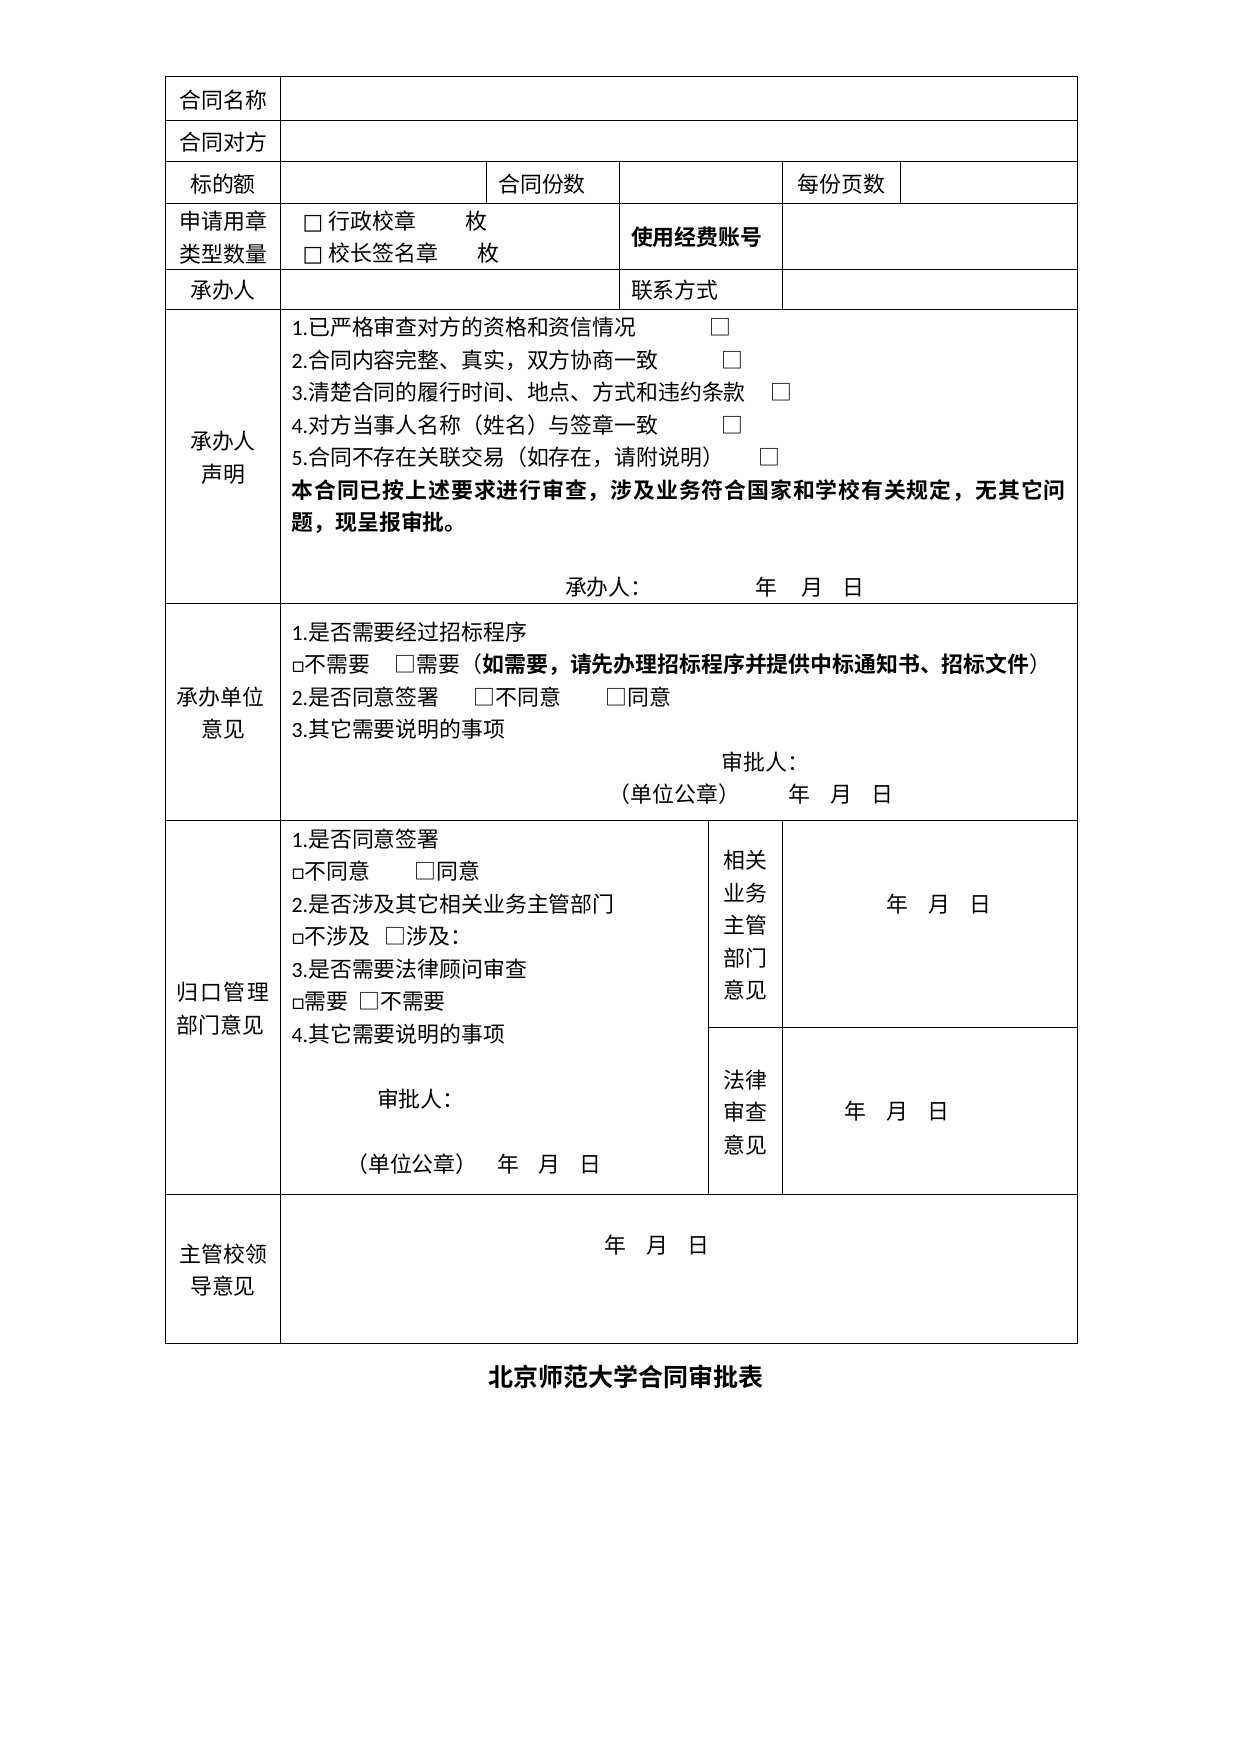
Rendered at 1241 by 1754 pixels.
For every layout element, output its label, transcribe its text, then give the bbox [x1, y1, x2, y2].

table_cell 1.已严格审查对方的资格和资信情况 □ 2.合同内容完整、真实，双方协商一致 □ 3.清楚合同的履行时间、地点、方式和违约条款 □ 4.对方当事人名称（姓名）与签章一致 □ 5.合同不存在关联交易（如存在，请附说明） □ 本合同已按上述要求进行审查，涉及业务符合国家和学校有关规定，无其它问题，现呈报审批。 承办人： 年 月 日 [281, 310, 1077, 602]
table_cell [620, 162, 782, 203]
table_cell 承办人 声明 [166, 310, 280, 602]
table_cell 标的额 [166, 162, 280, 203]
table_header [281, 77, 1077, 120]
table_cell □ 行政校章 枚 □ 校长签名章 枚 [281, 204, 619, 269]
table_cell 主管校领导意见 [166, 1195, 280, 1342]
table_cell 每份页数 [783, 162, 900, 203]
table_cell 法律 审查 意见 [709, 1028, 782, 1194]
table_cell 合同份数 [487, 162, 619, 203]
table_cell 年 月 日 [783, 821, 1077, 1027]
table_cell 使用经费账号 [620, 204, 782, 269]
table_cell [783, 204, 1077, 269]
text 北京师范大学合同审批表 [165, 1343, 1087, 1408]
table_cell 联系方式 [620, 270, 782, 309]
table_cell 申请用章类型数量 [166, 204, 280, 269]
table_cell [901, 162, 1077, 203]
table_cell 合同对方 [166, 121, 280, 161]
table_cell 归口管理部门意见 [166, 821, 280, 1194]
table_cell [281, 162, 486, 203]
table_cell 年 月 日 [783, 1028, 1077, 1194]
table_cell 1.是否同意签署 □不同意 □同意 2.是否涉及其它相关业务主管部门 □不涉及 □涉及： 3.是否需要法律顾问审查 □需要 □不需要 4.其它需要说明的事项 审批人： （单位公章） 年 月 日 [281, 821, 708, 1194]
table_cell [783, 270, 1077, 309]
table_cell [281, 121, 1077, 161]
table_cell [281, 270, 619, 309]
table_cell 承办人 [166, 270, 280, 309]
table_cell 承办单位 意见 [166, 604, 280, 820]
table_cell 相关业务主管部门 意见 [709, 821, 782, 1027]
table_cell 1.是否需要经过招标程序 □不需要 □需要（如需要，请先办理招标程序并提供中标通知书、招标文件） 2.是否同意签署 □不同意 □同意 3.其它需要说明的事项 审批人： （单位公章） 年 月 日 [281, 604, 1077, 820]
table_header 合同名称 [166, 77, 280, 120]
table_cell 年 月 日 [281, 1195, 1077, 1342]
